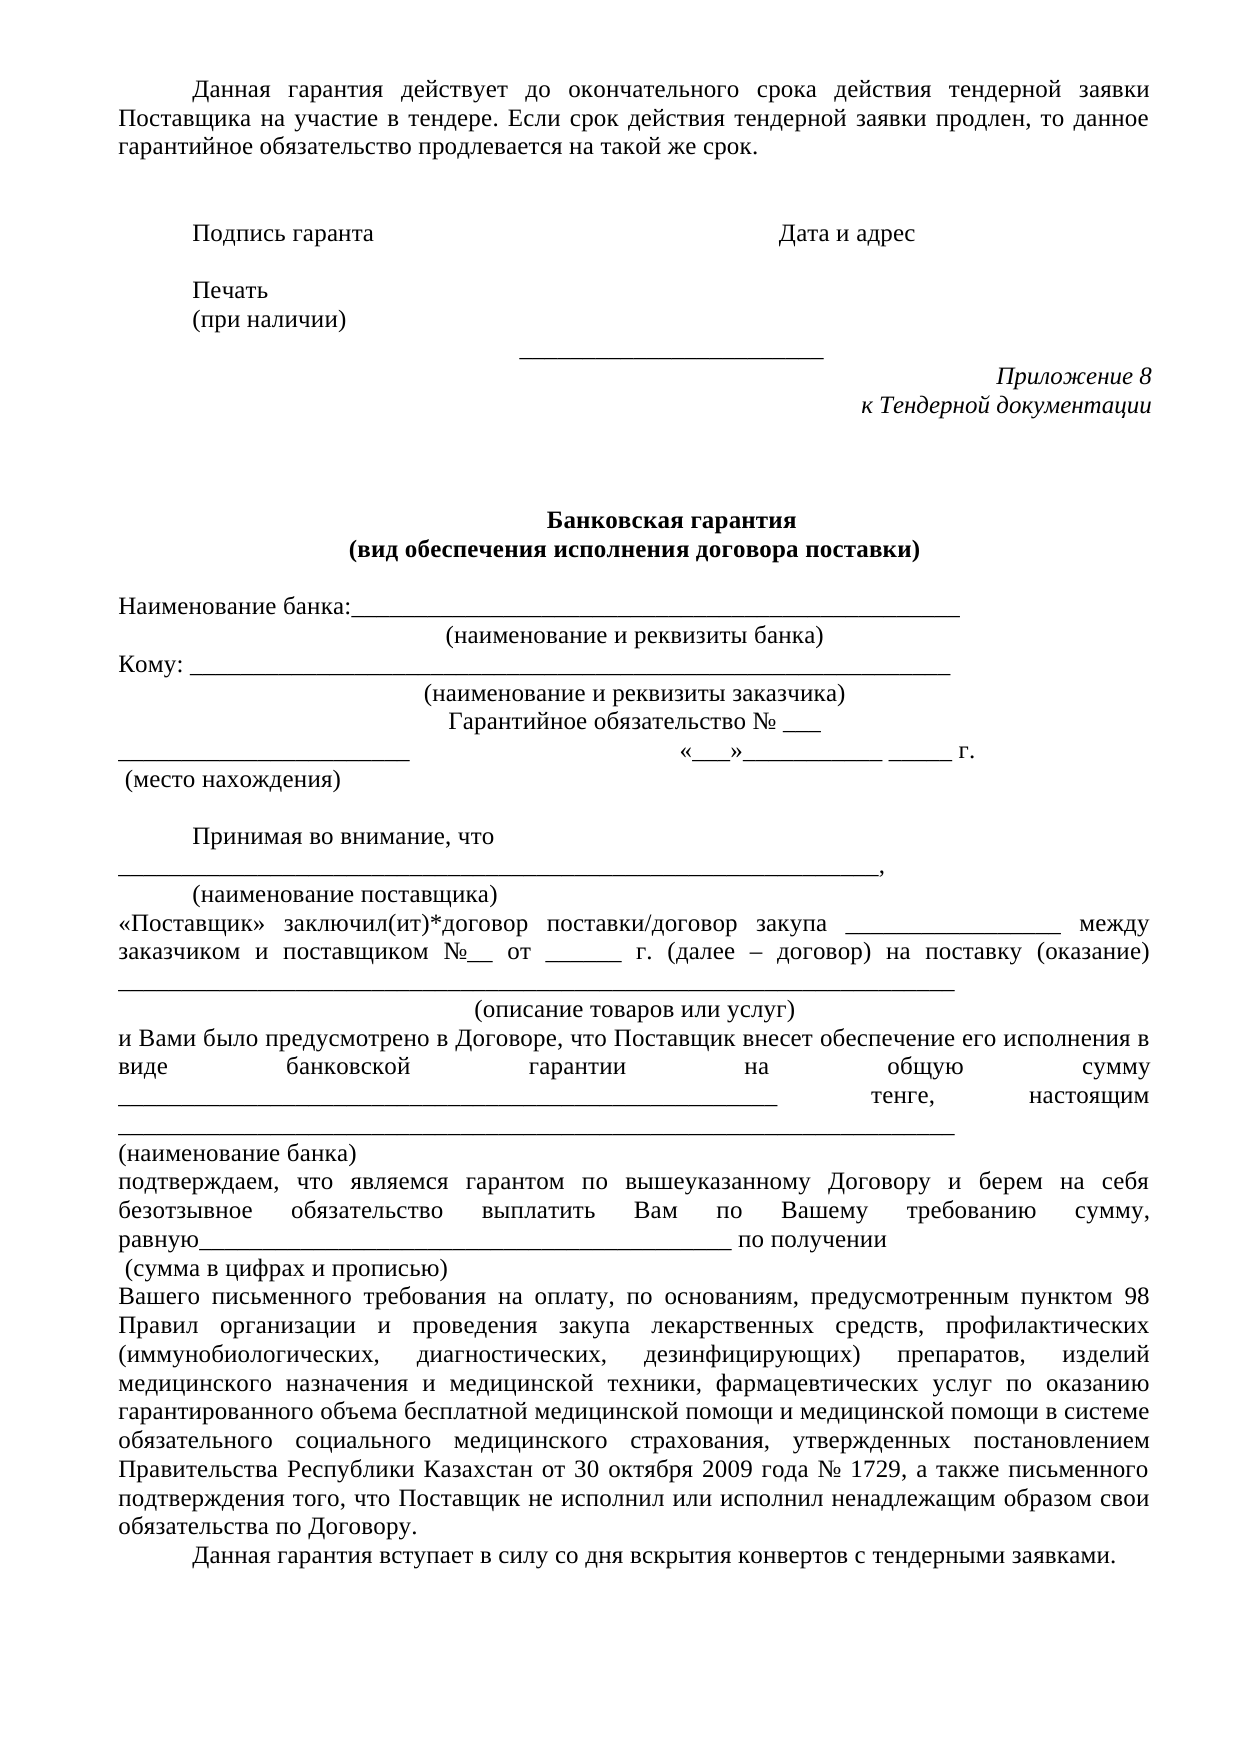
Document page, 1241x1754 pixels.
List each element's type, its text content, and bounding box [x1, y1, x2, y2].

text (наименование банка) [118, 1138, 1152, 1166]
text (вид обеспечения исполнения договора поставки) [118, 534, 1152, 563]
text Вашего письменного требования на оплату, по основаниям, предусмотренным пунктом 98 Правил организации и проведения закупа лекарственных средств, профилактических (иммунобиологических, диагностических, дезинфицирующих) препаратов, изделий медицинского назначения и медицинской техники, фармацевтических услуг по оказанию гарантированного объема бесплатной медицинской помощи и медицинской помощи в системе обязательного социального медицинского страхования, утвержденных постановлением Правительства Республики Казахстан от 30 октября 2009 года № 1729, а также письменного подтверждения того, что Поставщик не исполнил или исполнил ненадлежащим образом свои обязательства по Договору. [118, 1281, 1152, 1540]
text (наименование и реквизиты банка) [118, 620, 1152, 649]
text Принимая во внимание, что ____________________________________________________________, [118, 821, 1152, 879]
text к Тендерной документации [118, 390, 1152, 419]
text Наименование банка:________________________________________________ [118, 591, 1152, 620]
text ________________________ [118, 333, 1152, 361]
text Печать [118, 275, 1152, 304]
text (наименование и реквизиты заказчика) [118, 678, 1152, 706]
text подтверждаем, что являемся гарантом по вышеуказанному Договору и берем на себя безотзывное обязательство выплатить Вам по Вашему требованию сумму, равную__________________________________________ по получении [118, 1166, 1152, 1253]
text Данная гарантия вступает в силу со дня вскрытия конвертов с тендерными заявками. [118, 1540, 1152, 1569]
text (место нахождения) [118, 764, 1152, 793]
text Данная гарантия действует до окончательного срока действия тендерной заявки Поставщика на участие в тендере. Если срок действия тендерной заявки продлен, то данное гарантийное обязательство продлевается на такой же срок. [118, 74, 1152, 160]
text _______________________ «___»___________ _____ г. [118, 735, 1152, 764]
text (наименование поставщика) [118, 879, 1152, 908]
text Гарантийное обязательство № ___ [118, 706, 1152, 735]
text Подпись гаранта Дата и адрес [118, 218, 1152, 246]
text Банковская гарантия [118, 505, 1152, 534]
text «Поставщик» заключил(ит)*договор поставки/договор закупа _________________ между заказчиком и поставщиком №__ от ______ г. (далее – договор) на поставку (оказание) __________________________________________________________________ [118, 908, 1152, 994]
text и Вами было предусмотрено в Договоре, что Поставщик внесет обеспечение его исполнения в виде банковской гарантии на общую сумму ____________________________________________________ тенге, настоящим __________________________________________________________________ [118, 1023, 1152, 1138]
text (при наличии) [118, 304, 1152, 333]
text (описание товаров или услуг) [118, 994, 1152, 1023]
text Приложение 8 [118, 361, 1152, 390]
text Кому: ____________________________________________________________ [118, 649, 1152, 678]
text (сумма в цифрах и прописью) [118, 1253, 1152, 1281]
